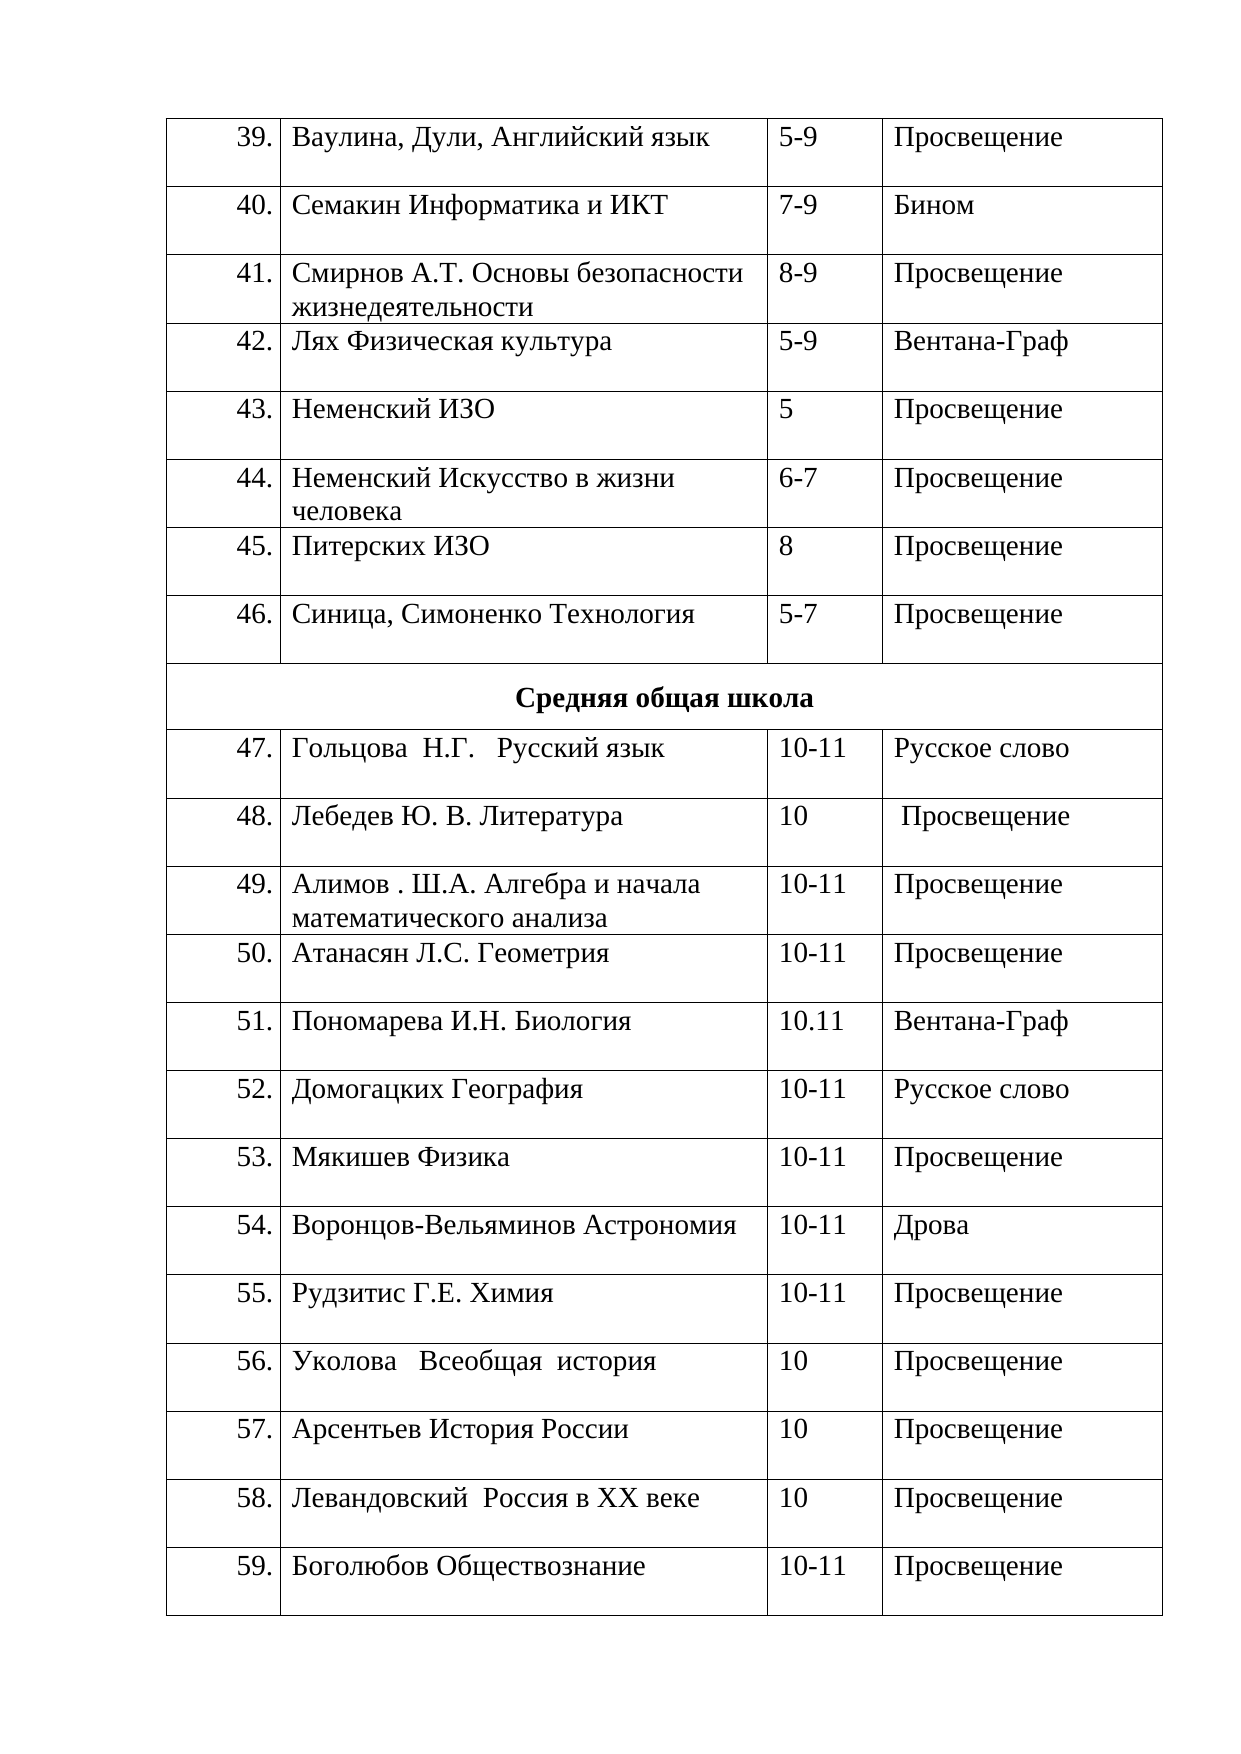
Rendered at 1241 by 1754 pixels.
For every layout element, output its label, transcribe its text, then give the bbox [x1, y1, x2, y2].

table_cell Лях Физическая культура [281, 324, 767, 391]
table_cell [167, 1548, 280, 1615]
table_cell Неменский Искусство в жизни человека [281, 460, 767, 527]
table_cell Русское слово [883, 730, 1162, 797]
table_cell Просвещение [883, 935, 1162, 1002]
table_cell Неменский ИЗО [281, 392, 767, 459]
table_cell [167, 1003, 280, 1070]
table_cell Лебедев Ю. В. Литература [281, 799, 767, 866]
table_cell [167, 460, 280, 527]
table_cell 5-7 [768, 596, 882, 663]
table_cell [167, 1412, 280, 1479]
table_cell [167, 1275, 280, 1342]
table_cell 5-9 [768, 324, 882, 391]
table_cell 10-11 [768, 1139, 882, 1206]
table_cell Гольцова Н.Г. Русский язык [281, 730, 767, 797]
table_cell Питерских ИЗО [281, 528, 767, 595]
table_cell Домогацких География [281, 1071, 767, 1138]
table_cell 10-11 [768, 935, 882, 1002]
table_cell Просвещение [883, 460, 1162, 527]
table_cell [167, 1480, 280, 1547]
table_cell 10-11 [768, 1071, 882, 1138]
table_cell [167, 1344, 280, 1411]
table_cell 10.11 [768, 1003, 882, 1070]
table_cell 10-11 [768, 867, 882, 934]
table_cell Уколова Всеобщая история [281, 1344, 767, 1411]
table_cell 10-11 [768, 1548, 882, 1615]
table_cell Просвещение [883, 1412, 1162, 1479]
table_cell Просвещение [883, 1548, 1162, 1615]
table_cell 10 [768, 1344, 882, 1411]
table_cell 10-11 [768, 1207, 882, 1274]
table_cell Просвещение [883, 1275, 1162, 1342]
table_cell Просвещение [883, 1344, 1162, 1411]
table_cell 7-9 [768, 187, 882, 254]
table_cell 10-11 [768, 730, 882, 797]
table_cell Алимов . Ш.А. Алгебра и начала математического анализа [281, 867, 767, 934]
table_cell Синица, Симоненко Технология [281, 596, 767, 663]
table_cell Левандовский Россия в ХХ веке [281, 1480, 767, 1547]
table_cell Смирнов А.Т. Основы безопасности жизнедеятельности [281, 255, 767, 322]
table_cell Просвещение [883, 255, 1162, 322]
table_cell [167, 324, 280, 391]
table_cell 5-9 [768, 119, 882, 186]
table_cell Вентана-Граф [883, 324, 1162, 391]
table_cell Семакин Информатика и ИКТ [281, 187, 767, 254]
table_cell Бином [883, 187, 1162, 254]
table_cell [167, 528, 280, 595]
table_cell 10 [768, 1480, 882, 1547]
table_cell Просвещение [883, 799, 1162, 866]
table_cell 10 [768, 799, 882, 866]
table_cell [167, 867, 280, 934]
table_cell Пономарева И.Н. Биология [281, 1003, 767, 1070]
table_cell Дрова [883, 1207, 1162, 1274]
table_cell Просвещение [883, 392, 1162, 459]
table_cell [167, 1071, 280, 1138]
table_cell [167, 799, 280, 866]
table_cell [167, 187, 280, 254]
table_cell Просвещение [883, 1480, 1162, 1547]
table_cell Русское слово [883, 1071, 1162, 1138]
table_cell Арсентьев История России [281, 1412, 767, 1479]
table_cell [167, 119, 280, 186]
table_cell 10-11 [768, 1275, 882, 1342]
table_cell Просвещение [883, 1139, 1162, 1206]
table_cell Атанасян Л.С. Геометрия [281, 935, 767, 1002]
table_cell [167, 255, 280, 322]
table_cell [167, 596, 280, 663]
table_cell 8-9 [768, 255, 882, 322]
table_cell Средняя общая школа [167, 664, 1162, 729]
table_cell Просвещение [883, 596, 1162, 663]
table_cell [167, 1207, 280, 1274]
table_cell Мякишев Физика [281, 1139, 767, 1206]
table_cell 8 [768, 528, 882, 595]
table_cell Просвещение [883, 867, 1162, 934]
table_cell [167, 392, 280, 459]
table_cell Ваулина, Дули, Английский язык [281, 119, 767, 186]
table_cell 5 [768, 392, 882, 459]
table_cell [167, 1139, 280, 1206]
table_cell Воронцов-Вельяминов Астрономия [281, 1207, 767, 1274]
table_cell 6-7 [768, 460, 882, 527]
table_cell Просвещение [883, 528, 1162, 595]
table_cell Просвещение [883, 119, 1162, 186]
table_cell [167, 730, 280, 797]
table_cell Рудзитис Г.Е. Химия [281, 1275, 767, 1342]
table_cell Вентана-Граф [883, 1003, 1162, 1070]
table_cell [167, 935, 280, 1002]
table_cell 10 [768, 1412, 882, 1479]
table_cell Боголюбов Обществознание [281, 1548, 767, 1615]
